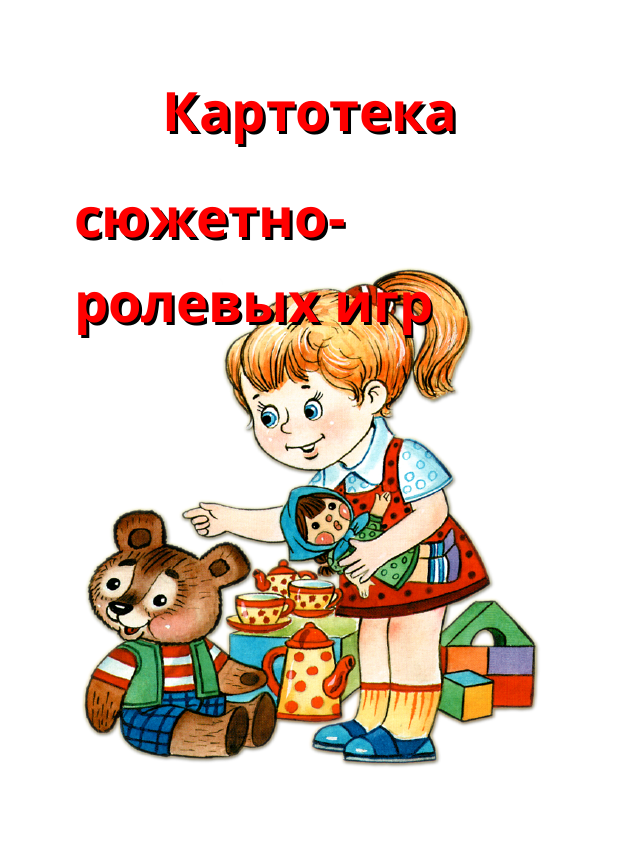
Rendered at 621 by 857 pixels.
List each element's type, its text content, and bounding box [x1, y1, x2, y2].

text Картотека [74, 74, 546, 148]
picture [9, 228, 566, 793]
text сюжетно-ролевых игр [74, 179, 546, 338]
